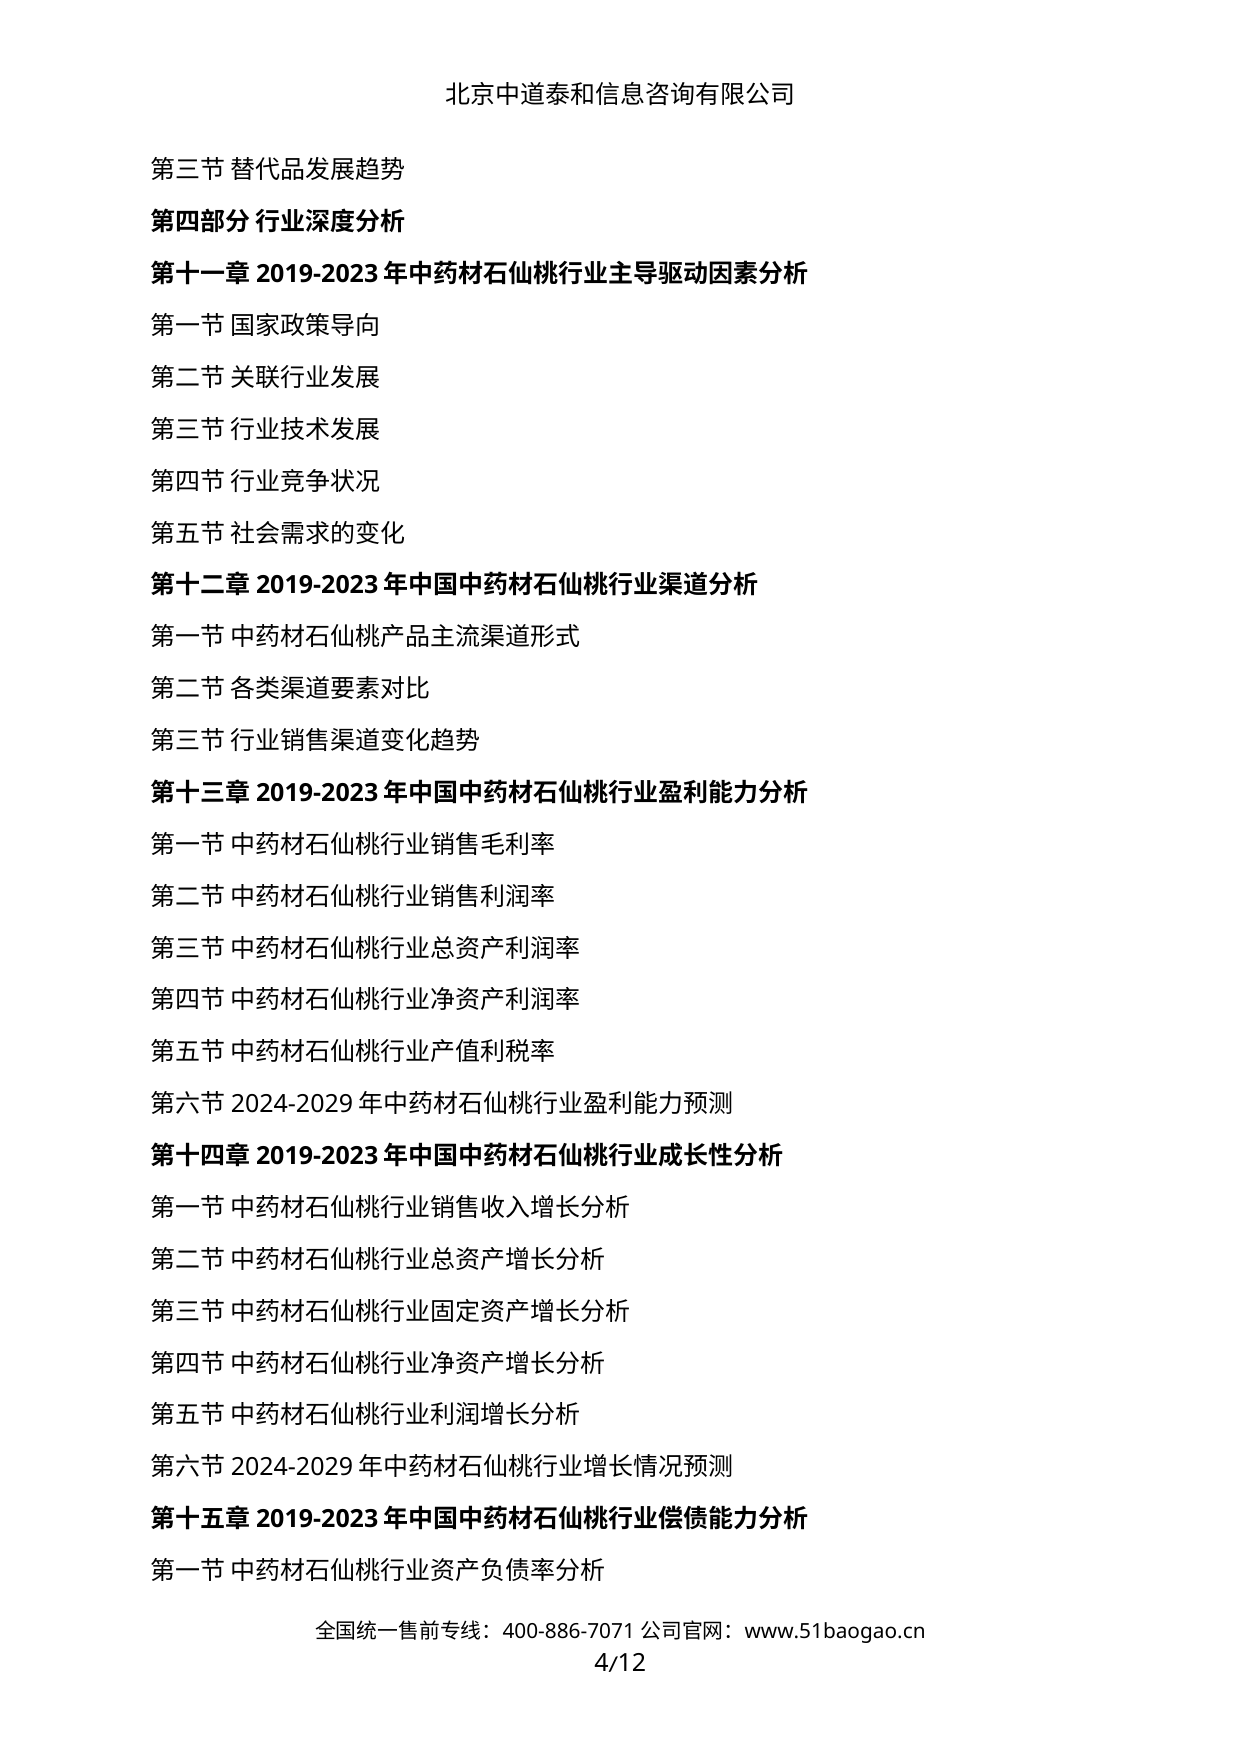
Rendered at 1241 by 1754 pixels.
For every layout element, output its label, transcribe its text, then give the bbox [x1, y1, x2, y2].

text 第三节 行业销售渠道变化趋势 [150, 721, 1090, 757]
text 第五节 中药材石仙桃行业产值利税率 [150, 1032, 1090, 1068]
text 第十一章 2019-2023年中药材石仙桃行业主导驱动因素分析 [150, 254, 1090, 290]
text 第四节 中药材石仙桃行业净资产增长分析 [150, 1343, 1090, 1379]
text 第一节 国家政策导向 [150, 306, 1090, 342]
text 第四节 中药材石仙桃行业净资产利润率 [150, 980, 1090, 1016]
text 第一节 中药材石仙桃产品主流渠道形式 [150, 617, 1090, 653]
text 第二节 关联行业发展 [150, 357, 1090, 394]
text 第三节 中药材石仙桃行业总资产利润率 [150, 928, 1090, 964]
text 第六节 2024-2029年中药材石仙桃行业盈利能力预测 [150, 1084, 1090, 1120]
text 第十二章 2019-2023年中国中药材石仙桃行业渠道分析 [150, 565, 1090, 601]
text 第四部分 行业深度分析 [150, 202, 1090, 238]
text 第三节 替代品发展趋势 [150, 150, 1090, 186]
text 第五节 中药材石仙桃行业利润增长分析 [150, 1395, 1090, 1431]
text 第五节 社会需求的变化 [150, 513, 1090, 549]
text 第三节 行业技术发展 [150, 409, 1090, 446]
text 第一节 中药材石仙桃行业销售收入增长分析 [150, 1187, 1090, 1224]
text 第四节 行业竞争状况 [150, 461, 1090, 497]
text 第三节 中药材石仙桃行业固定资产增长分析 [150, 1291, 1090, 1327]
text 第十四章 2019-2023年中国中药材石仙桃行业成长性分析 [150, 1136, 1090, 1172]
text 第二节 各类渠道要素对比 [150, 669, 1090, 705]
text 第六节 2024-2029年中药材石仙桃行业增长情况预测 [150, 1447, 1090, 1483]
text 第二节 中药材石仙桃行业销售利润率 [150, 876, 1090, 912]
text 第二节 中药材石仙桃行业总资产增长分析 [150, 1239, 1090, 1276]
text 第一节 中药材石仙桃行业资产负债率分析 [150, 1551, 1090, 1587]
text 第十五章 2019-2023年中国中药材石仙桃行业偿债能力分析 [150, 1499, 1090, 1535]
text 第十三章 2019-2023年中国中药材石仙桃行业盈利能力分析 [150, 772, 1090, 809]
text 第一节 中药材石仙桃行业销售毛利率 [150, 824, 1090, 861]
